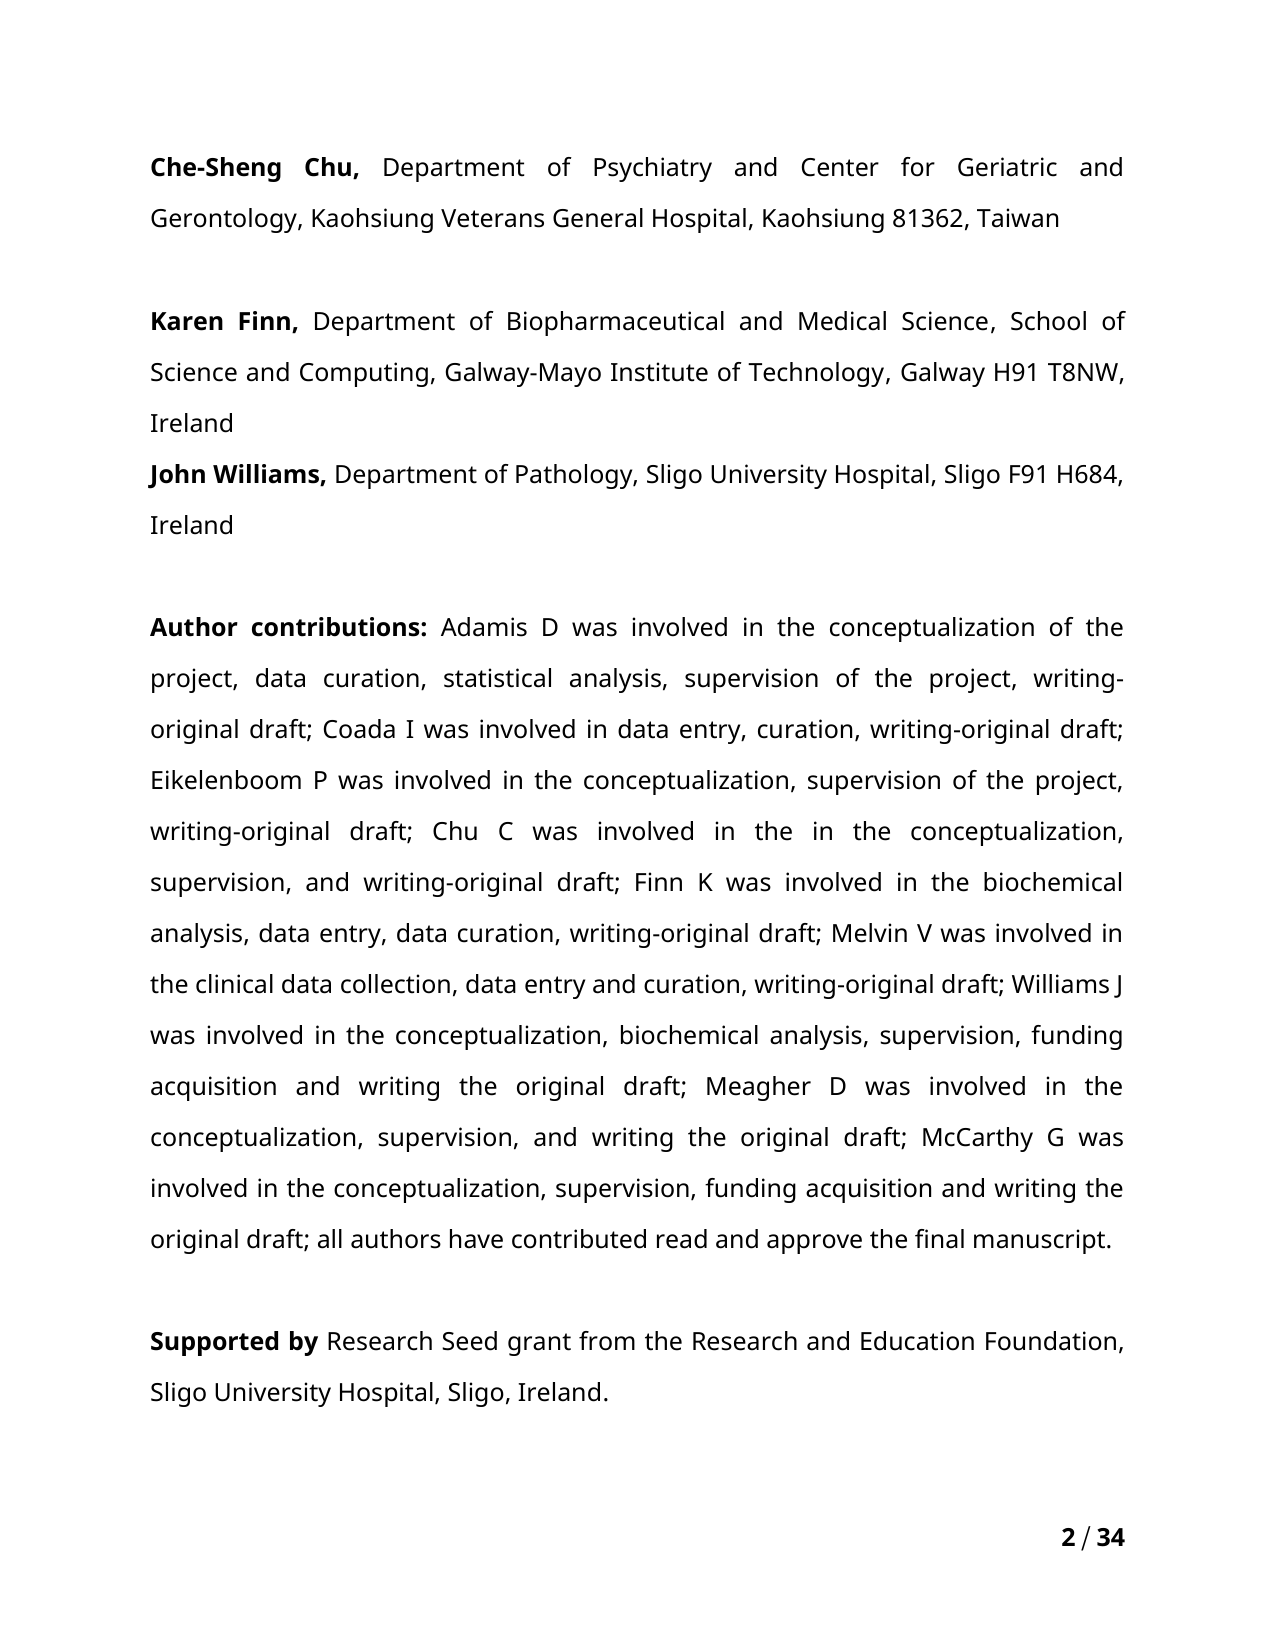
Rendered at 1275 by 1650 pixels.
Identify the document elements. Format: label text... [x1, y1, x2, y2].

text Karen Finn, Department of Biopharmaceutical and Medical Science, School of Science and Computing, Galway-Mayo Institute of Technology, Galway H91 T8NW, Ireland [150, 303, 1125, 439]
text John Williams, Department of Pathology, Sligo University Hospital, Sligo F91 H684, Ireland [150, 456, 1125, 541]
text Author contributions: Adamis D was involved in the conceptualization of the project, data curation, statistical analysis, supervision of the project, writing-original draft; Coada I was involved in data entry, curation, writing-original draft; Eikelenboom P was involved in the conceptualization, supervision of the project, writing-original draft; Chu C was involved in the in the conceptualization, supervision, and writing-original draft; Finn K was involved in the biochemical analysis, data entry, data curation, writing-original draft; Melvin V was involved in the clinical data collection, data entry and curation, writing-original draft; Williams J was involved in the conceptualization, biochemical analysis, supervision, funding acquisition and writing the original draft; Meagher D was involved in the conceptualization, supervision, and writing the original draft; McCarthy G was involved in the conceptualization, supervision, funding acquisition and writing the original draft; all authors have contributed read and approve the final manuscript. [150, 609, 1125, 1256]
text Che-Sheng Chu, Department of Psychiatry and Center for Geriatric and Gerontology, Kaohsiung Veterans General Hospital, Kaohsiung 81362, Taiwan [150, 150, 1125, 235]
text Supported by Research Seed grant from the Research and Education Foundation, Sligo University Hospital, Sligo, Ireland. [150, 1324, 1125, 1409]
